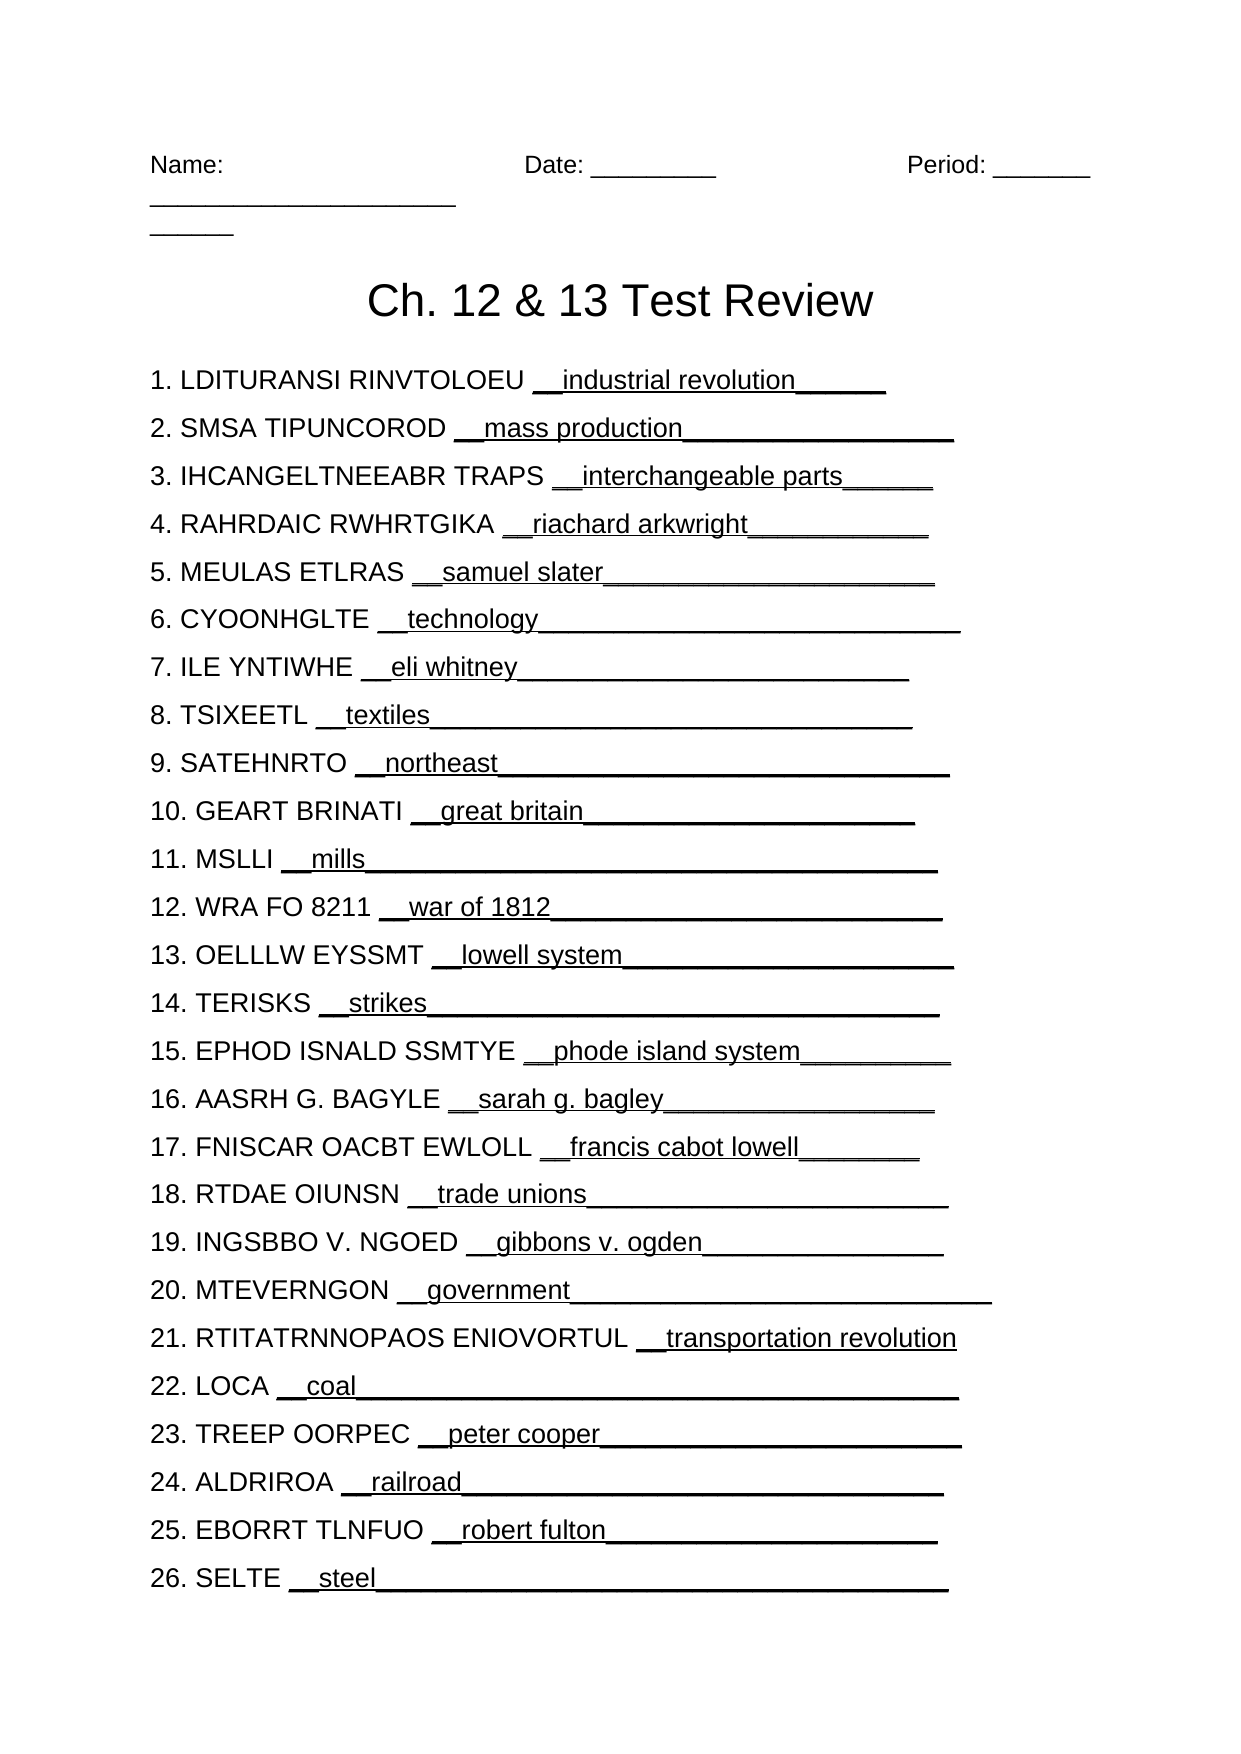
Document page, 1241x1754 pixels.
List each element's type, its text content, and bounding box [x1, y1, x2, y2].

text 25. EBORRT TLNFUO __robert fulton______________________ [150, 1514, 1090, 1545]
text 2. SMSA TIPUNCOROD __mass production__________________ [150, 412, 1090, 443]
text 22. LOCA __coal________________________________________ [150, 1370, 1090, 1401]
table_header Name: ____________________________ [150, 150, 463, 274]
text 17. FNISCAR OACBT EWLOLL __francis cabot lowell________ [150, 1131, 1090, 1162]
text 11. MSLLI __mills______________________________________ [150, 843, 1090, 874]
text 24. ALDRIROA __railroad________________________________ [150, 1466, 1090, 1497]
text 8. TSIXEETL __textiles________________________________ [150, 699, 1090, 731]
text 21. RTITATRNNOPAOS ENIOVORTUL __transportation revolution [150, 1322, 1090, 1353]
text 26. SELTE __steel______________________________________ [150, 1562, 1090, 1593]
text 5. MEULAS ETLRAS __samuel slater______________________ [150, 556, 1090, 587]
text 14. TERISKS __strikes__________________________________ [150, 987, 1090, 1018]
text 1. LDITURANSI RINVTOLOEU __industrial revolution______ [150, 364, 1090, 395]
text 6. CYOONHGLTE __technology____________________________ [150, 603, 1090, 635]
title Ch. 12 & 13 Test Review [150, 274, 1090, 326]
table_header Date: _________ [463, 150, 777, 274]
text 9. SATEHNRTO __northeast______________________________ [150, 747, 1090, 778]
text 20. MTEVERNGON __government____________________________ [150, 1274, 1090, 1306]
text 12. WRA FO 8211 __war of 1812__________________________ [150, 891, 1090, 922]
text 23. TREEP OORPEC __peter cooper________________________ [150, 1418, 1090, 1449]
table_header Period: _______ [777, 150, 1090, 274]
text 15. EPHOD ISNALD SSMTYE __phode island system__________ [150, 1035, 1090, 1066]
text 10. GEART BRINATI __great britain______________________ [150, 795, 1090, 826]
text 18. RTDAE OIUNSN __trade unions________________________ [150, 1178, 1090, 1210]
text 13. OELLLW EYSSMT __lowell system______________________ [150, 939, 1090, 970]
text 7. ILE YNTIWHE __eli whitney__________________________ [150, 651, 1090, 683]
text 3. IHCANGELTNEEABR TRAPS __interchangeable parts______ [150, 460, 1090, 491]
text 4. RAHRDAIC RWHRTGIKA __riachard arkwright____________ [150, 508, 1090, 539]
text 19. INGSBBO V. NGOED __gibbons v. ogden________________ [150, 1226, 1090, 1258]
text 16. AASRH G. BAGYLE __sarah g. bagley__________________ [150, 1083, 1090, 1114]
